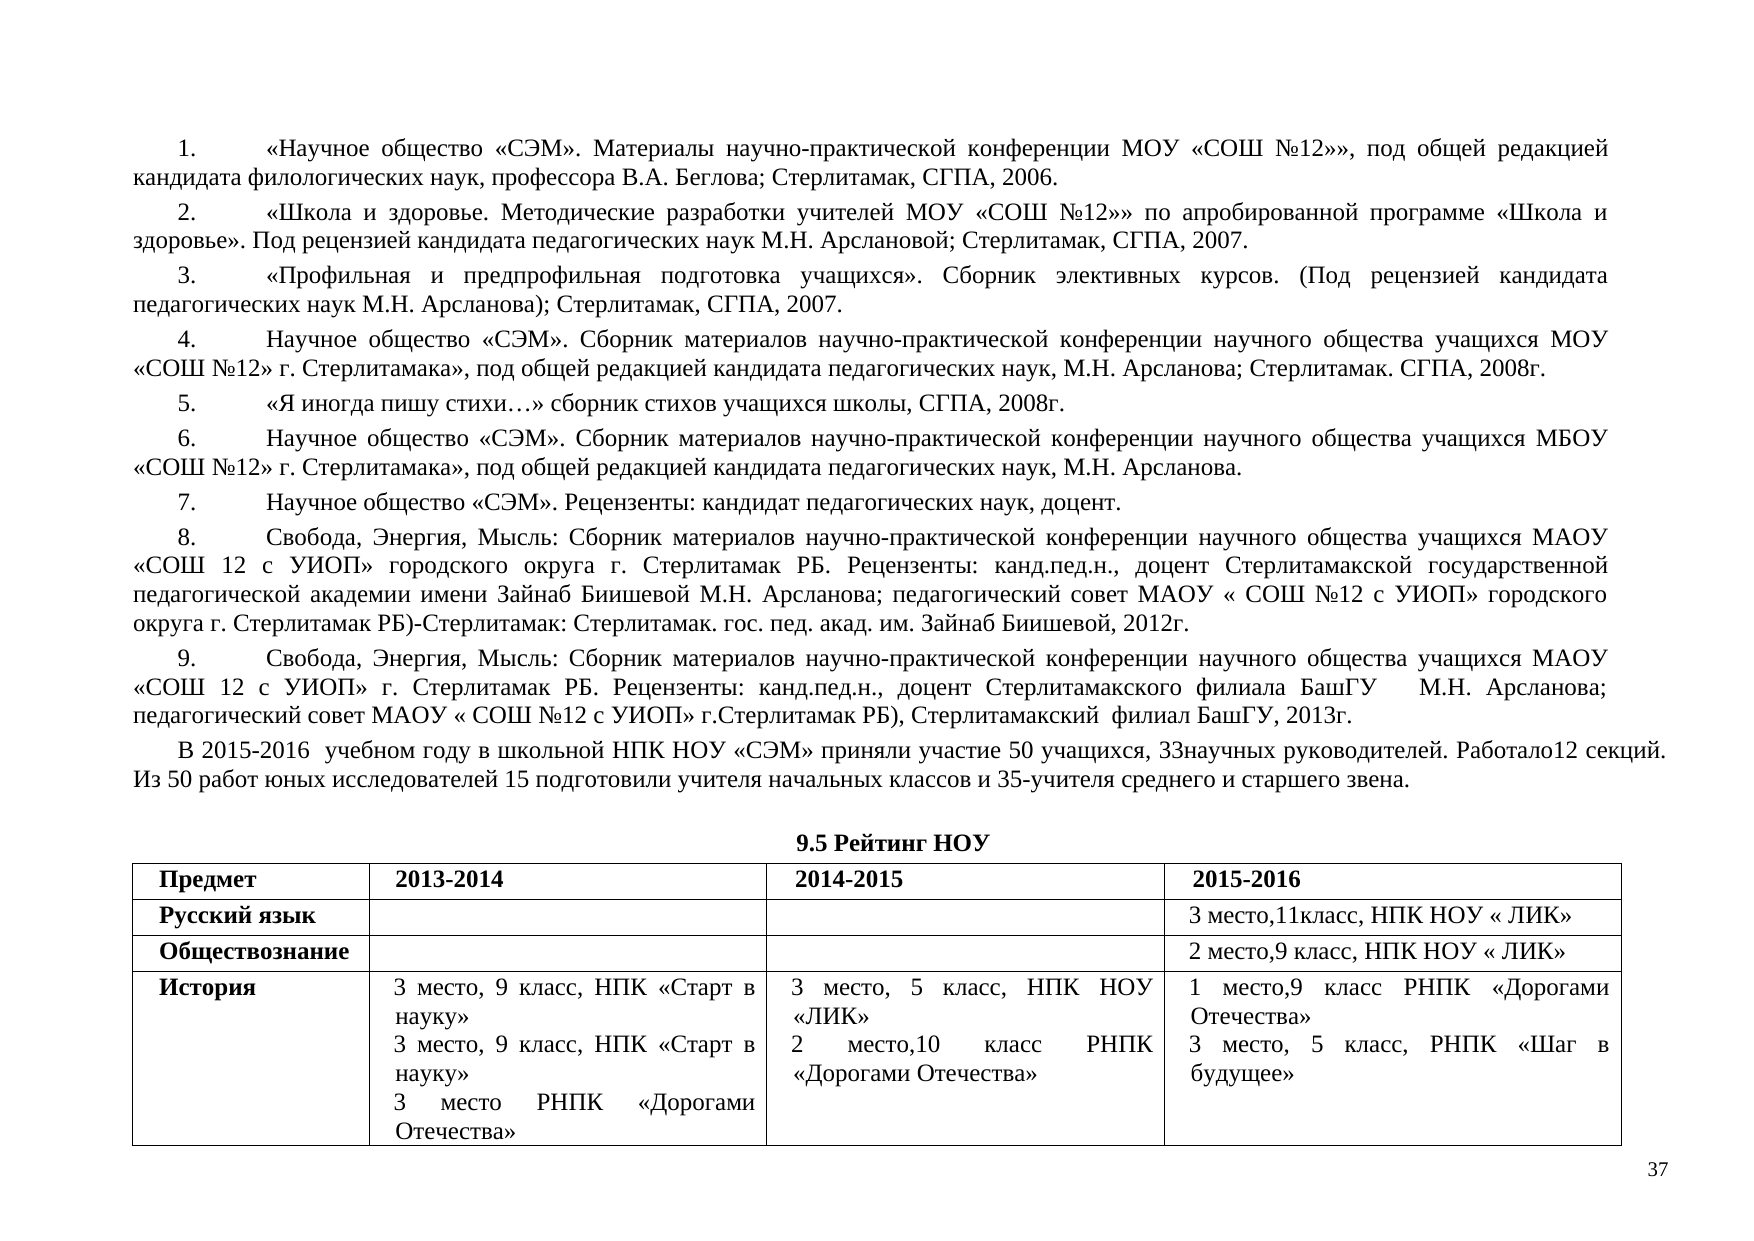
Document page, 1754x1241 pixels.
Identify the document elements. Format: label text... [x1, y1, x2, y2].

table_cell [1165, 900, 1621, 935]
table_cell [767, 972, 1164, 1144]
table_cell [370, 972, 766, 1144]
list «Я иногда пишу стихи…» сборник стихов учащихся школы, СГПА, 2008г. [133, 388, 1609, 417]
list Научное общество «СЭМ». Сборник материалов научно-практической конференции научного общества учащихся МОУ «СОШ №12» г. Стерлитамака», под общей редакцией кандидата педагогических наук, М.Н. Арсланова; Стерлитамак. СГПА, 2008г. [133, 324, 1609, 382]
list «Школа и здоровье. Методические разработки учителей МОУ «СОШ №12»» по апробированной программе «Школа и здоровье». Под рецензией кандидата педагогических наук М.Н. Арслановой; Стерлитамак, СГПА, 2007. [133, 197, 1609, 254]
list Свобода, Энергия, Мысль: Сборник материалов научно-практической конференции научного общества учащихся МАОУ «СОШ 12 с УИОП» городского округа г. Стерлитамак РБ. Рецензенты: канд.пед.н., доцент Стерлитамакской государственной педагогической академии имени Зайнаб Биишевой М.Н. Арсланова; педагогический совет МАОУ « СОШ №12 с УИОП» городского округа г. Стерлитамак РБ)-Стерлитамак: Стерлитамак. гос. пед. акад. им. Зайнаб Биишевой, 2012г. [133, 522, 1609, 637]
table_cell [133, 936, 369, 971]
list Научное общество «СЭМ». Рецензенты: кандидат педагогических наук, доцент. [133, 487, 1609, 515]
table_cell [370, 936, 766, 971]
text В 2015-2016 учебном году в школьной НПК НОУ «СЭМ» приняли участие 50 учащихся, 33научных руководителей. Работало12 секций. Из 50 работ юных исследователей 15 подготовили учителя начальных классов и 35-учителя среднего и старшего звена. [133, 735, 1668, 793]
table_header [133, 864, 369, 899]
list «Профильная и предпрофильная подготовка учащихся». Сборник элективных курсов. (Под рецензией кандидата педагогических наук М.Н. Арсланова); Стерлитамак, СГПА, 2007. [133, 260, 1609, 318]
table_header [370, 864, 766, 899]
list Свобода, Энергия, Мысль: Сборник материалов научно-практической конференции научного общества учащихся МАОУ «СОШ 12 с УИОП» г. Стерлитамак РБ. Рецензенты: канд.пед.н., доцент Стерлитамакского филиала БашГУ М.Н. Арсланова; педагогический совет МАОУ « СОШ №12 с УИОП» г.Стерлитамак РБ), Стерлитамакский филиал БашГУ, 2013г. [133, 643, 1609, 729]
list Научное общество «СЭМ». Сборник материалов научно-практической конференции научного общества учащихся МБОУ «СОШ №12» г. Стерлитамака», под общей редакцией кандидата педагогических наук, М.Н. Арсланова. [133, 423, 1609, 480]
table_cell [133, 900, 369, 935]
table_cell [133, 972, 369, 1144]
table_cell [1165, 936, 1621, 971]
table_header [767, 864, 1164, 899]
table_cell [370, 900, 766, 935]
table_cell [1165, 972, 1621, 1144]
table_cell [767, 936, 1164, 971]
list «Научное общество «СЭМ». Материалы научно-практической конференции МОУ «СОШ №12»», под общей редакцией кандидата филологических наук, профессора В.А. Беглова; Стерлитамак, СГПА, 2006. [133, 133, 1609, 190]
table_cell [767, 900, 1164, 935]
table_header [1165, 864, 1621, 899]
text 9.5 Рейтинг НОУ [133, 828, 1609, 857]
